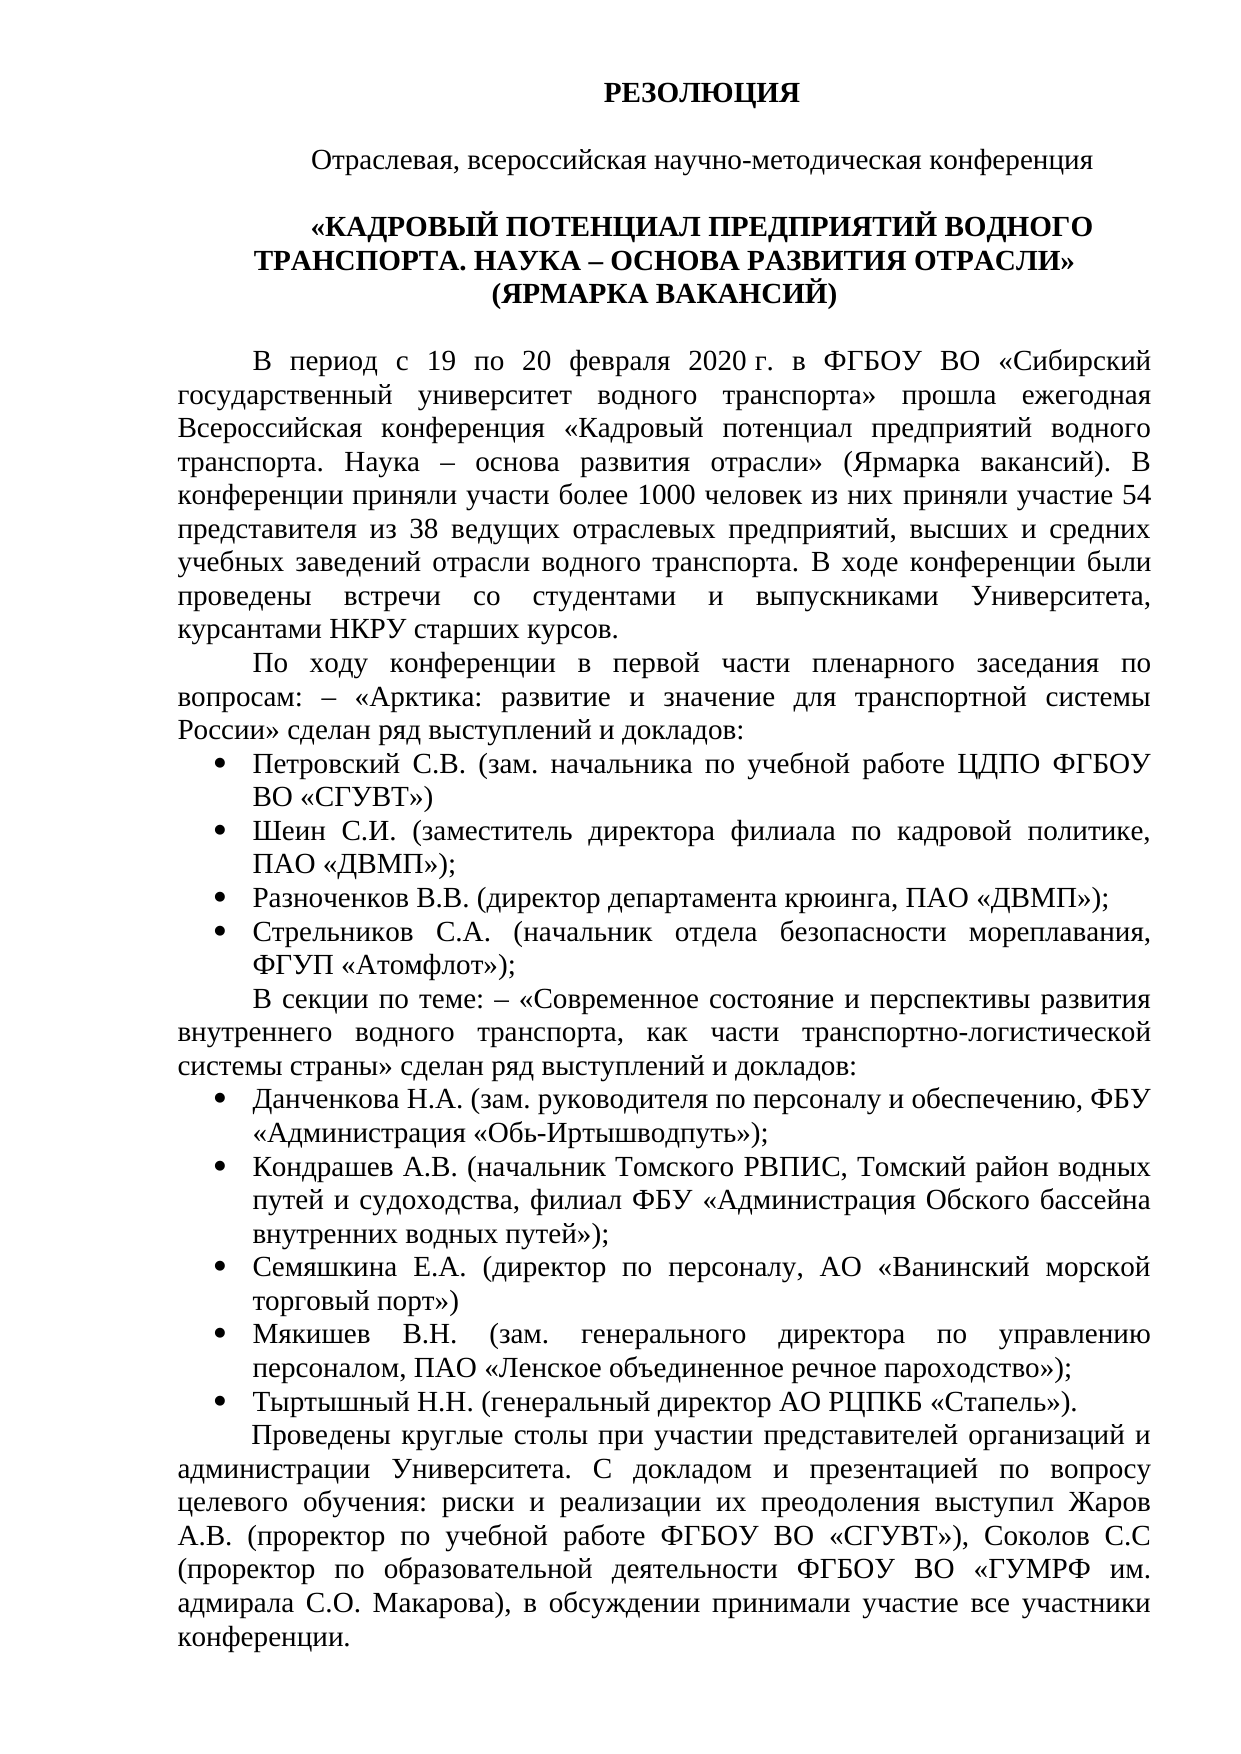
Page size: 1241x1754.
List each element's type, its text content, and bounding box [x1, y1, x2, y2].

list Шеин С.И. (заместитель директора филиала по кадровой политике, ПАО «ДВМП»); [215, 813, 1152, 880]
text В период с 19 по 20 февраля 2020 г. в ФГБОУ ВО «Сибирский государственный университет водного транспорта» прошла ежегодная Всероссийская конференция «Кадровый потенциал предприятий водного транспорта. Наука – основа развития отрасли» (Ярмарка вакансий). В конференции приняли участи более 1000 человек из них приняли участие 54 представителя из 38 ведущих отраслевых предприятий, высших и средних учебных заведений отрасли водного транспорта. В ходе конференции были проведены встречи со студентами и выпускниками Университета, курсантами НКРУ старших курсов. [177, 343, 1152, 645]
list Семяшкина Е.А. (директор по персоналу, АО «Ванинский морской торговый порт») [215, 1249, 1152, 1317]
text В секции по теме: – «Современное состояние и перспективы развития внутреннего водного транспорта, как части транспортно-логистической системы страны» сделан ряд выступлений и докладов: [177, 981, 1152, 1082]
list Мякишев В.Н. (зам. генерального директора по управлению персоналом, ПАО «Ленское объединенное речное пароходство»); [215, 1317, 1152, 1384]
list Данченкова Н.А. (зам. руководителя по персоналу и обеспечению, ФБУ «Администрация «Обь-Иртышводпуть»); [215, 1082, 1152, 1149]
text Проведены круглые столы при участии представителей организаций и администрации Университета. С докладом и презентацией по вопросу целевого обучения: риски и реализации их преодоления выступил Жаров А.В. (проректор по учебной работе ФГБОУ ВО «СГУВТ»), Соколов С.С (проректор по образовательной деятельности ФГБОУ ВО «ГУМРФ им. адмирала С.О. Макарова), в обсуждении принимали участие все участники конференции. [177, 1417, 1152, 1652]
text По ходу конференции в первой части пленарного заседания по вопросам: – «Арктика: развитие и значение для транспортной системы России» сделан ряд выступлений и докладов: [177, 645, 1152, 746]
list Разноченков В.В. (директор департамента крюинга, ПАО «ДВМП»); [215, 880, 1152, 914]
text Отраслевая, всероссийская научно-методическая конференция [177, 142, 1152, 176]
text Резолюция [177, 75, 1152, 108]
list Стрельников С.А. (начальник отдела безопасности мореплавания, ФГУП «Атомфлот»); [215, 914, 1152, 981]
list Петровский С.В. (зам. начальника по учебной работе ЦДПО ФГБОУ ВО «СГУВТ») [215, 746, 1152, 813]
text «Кадровый потенциал предприятий водного транспорта. Наука – основа развития отрасли» (Ярмарка вакансий) [177, 209, 1152, 310]
list Кондрашев А.В. (начальник Томского РВПИС, Томский район водных путей и судоходства, филиал ФБУ «Администрация Обского бассейна внутренних водных путей»); [215, 1149, 1152, 1249]
list Тыртышный Н.Н. (генеральный директор АО РЦПКБ «Стапель»). [215, 1384, 1152, 1417]
